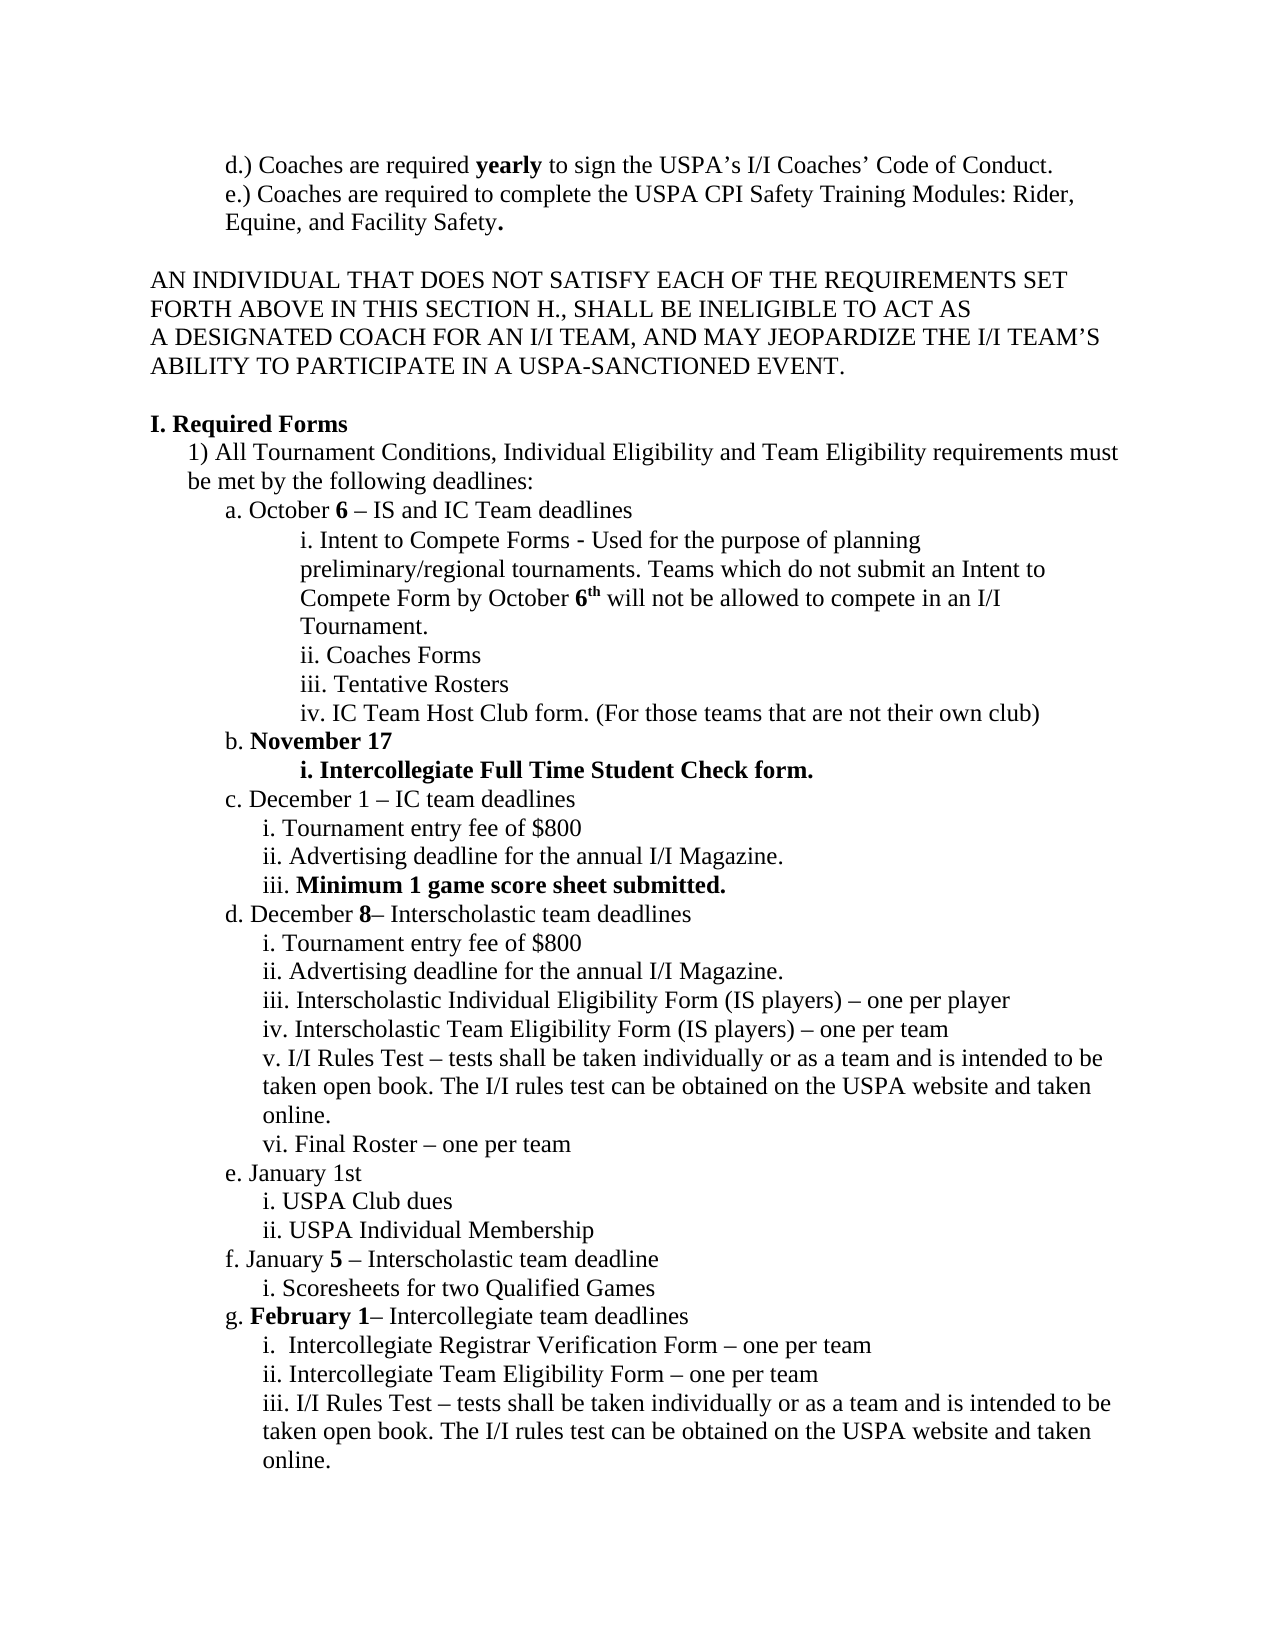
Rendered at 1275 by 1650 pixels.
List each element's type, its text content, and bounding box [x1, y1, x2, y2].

text v. I/I Rules Test – tests shall be taken individually or as a team and is intended to be taken open book. The I/I rules test can be obtained on the USPA website and taken online. [262, 1043, 1125, 1129]
text ii. USPA Individual Membership [262, 1215, 1125, 1244]
text c. December 1 – IC team deadlines [225, 784, 1125, 813]
text iii. I/I Rules Test – tests shall be taken individually or as a team and is intended to be taken open book. The I/I rules test can be obtained on the USPA website and taken online. [262, 1388, 1125, 1474]
text i. Intercollegiate Full Time Student Check form. [225, 755, 1125, 784]
text i. Scoresheets for two Qualified Games [262, 1273, 1125, 1301]
text ii. Advertising deadline for the annual I/I Magazine. [262, 956, 1125, 985]
text iv. Interscholastic Team Eligibility Form (IS players) – one per team [262, 1014, 1125, 1043]
text iii. Interscholastic Individual Eligibility Form (IS players) – one per player [150, 985, 1125, 1014]
text b. November 17 [225, 726, 1125, 755]
text iii. Tentative Rosters [225, 669, 1125, 698]
text 1) All Tournament Conditions, Individual Eligibility and Team Eligibility requirements must be met by the following deadlines: [187, 437, 1125, 495]
text e. January 1st [225, 1158, 1125, 1186]
text ii. Coaches Forms [225, 640, 1125, 669]
text ii. Intercollegiate Team Eligibility Form – one per team [262, 1359, 1125, 1388]
text ii. Advertising deadline for the annual I/I Magazine. [262, 841, 1125, 870]
text a. October 6 – IS and IC Team deadlines [225, 495, 1125, 524]
text f. January 5 – Interscholastic team deadline [225, 1244, 1125, 1273]
text vi. Final Roster – one per team [262, 1129, 1125, 1158]
text i. Intercollegiate Registrar Verification Form – one per team [262, 1330, 1125, 1359]
text g. February 1– Intercollegiate team deadlines [225, 1301, 1125, 1330]
text i. Tournament entry fee of $800 [262, 928, 1125, 956]
text I. Required Forms [150, 409, 1125, 437]
text i. Intent to Compete Forms ‐ Used for the purpose of planning preliminary/regional tournaments. Teams which do not submit an Intent to Compete Form by October 6th will not be allowed to compete in an I/I Tournament. [300, 524, 1125, 640]
text d. December 8– Interscholastic team deadlines [150, 899, 1125, 928]
text e.) Coaches are required to complete the USPA CPI Safety Training Modules: Rider, Equine, and Facility Safety. [225, 179, 1125, 236]
text i. Tournament entry fee of $800 [262, 813, 1125, 841]
text iv. IC Team Host Club form. (For those teams that are not their own club) [225, 698, 1125, 726]
text AN INDIVIDUAL THAT DOES NOT SATISFY EACH OF THE REQUIREMENTS SET FORTH ABOVE IN THIS SECTION H., SHALL BE INELIGIBLE TO ACT AS A DESIGNATED COACH FOR AN I/I TEAM, AND MAY JEOPARDIZE THE I/I TEAM’S ABILITY TO PARTICIPATE IN A USPA-SANCTIONED EVENT. [150, 265, 1125, 380]
text i. USPA Club dues [262, 1186, 1125, 1215]
text iii. Minimum 1 game score sheet submitted. [262, 870, 1125, 899]
text d.) Coaches are required yearly to sign the USPA’s I/I Coaches’ Code of Conduct. [225, 150, 1125, 179]
